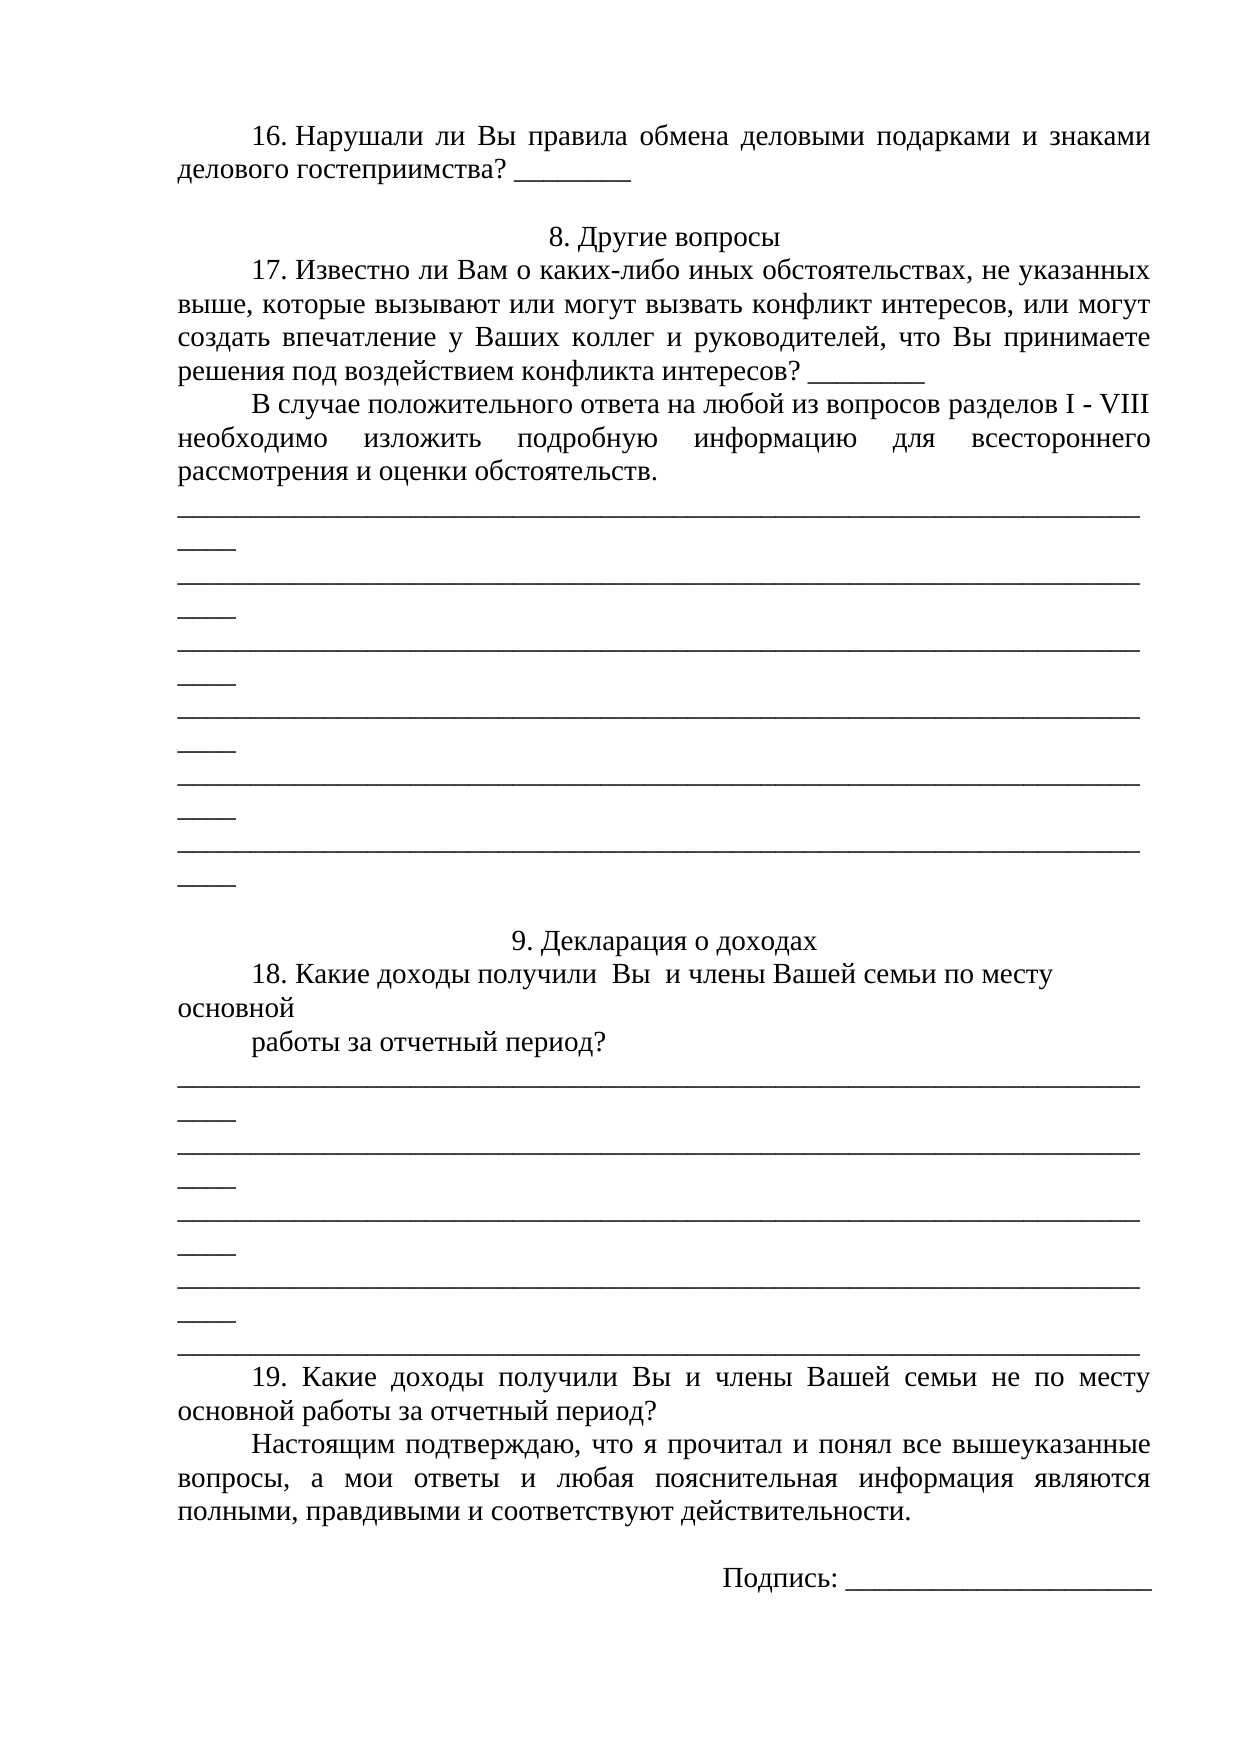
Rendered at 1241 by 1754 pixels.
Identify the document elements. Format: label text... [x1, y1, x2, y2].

text 19. Какие доходы получили Вы и члены Вашей семьи не по месту основной работы за отчетный период? [177, 1359, 1152, 1426]
text ______________________________________________________________________ [177, 1191, 1152, 1258]
text __________________________________________________________________ [177, 1326, 1152, 1359]
text 8. Другие вопросы [177, 219, 1152, 252]
text необходимо изложить подробную информацию для всестороннего рассмотрения и оценки обстоятельств. [177, 420, 1152, 487]
text 16. Нарушали ли Вы правила обмена деловыми подарками и знаками делового гостеприимства? ________ [177, 118, 1152, 185]
text ______________________________________________________________________ [177, 755, 1152, 822]
text ______________________________________________________________________ [177, 1057, 1152, 1124]
text ______________________________________________________________________ [177, 688, 1152, 755]
text ______________________________________________________________________ [177, 487, 1152, 554]
text ______________________________________________________________________ [177, 822, 1152, 889]
text работы за отчетный период? [177, 1024, 1152, 1057]
text 17. Известно ли Вам о каких-либо иных обстоятельствах, не указанных выше, которые вызывают или могут вызвать конфликт интересов, или могут создать впечатление у Ваших коллег и руководителей, что Вы принимаете решения под воздействием конфликта интересов? ________ [177, 252, 1152, 386]
text Подпись: _____________________ [177, 1560, 1152, 1594]
text В случае положительного ответа на любой из вопросов разделов I - VIII [177, 386, 1152, 420]
text Настоящим подтверждаю, что я прочитал и понял все вышеуказанные вопросы, а мои ответы и любая пояснительная информация являются полными, правдивыми и соответствуют действительности. [177, 1426, 1152, 1527]
text ______________________________________________________________________ [177, 1258, 1152, 1326]
text ______________________________________________________________________ [177, 621, 1152, 688]
text 18. Какие доходы получили Вы и члены Вашей семьи по месту основной [177, 957, 1152, 1024]
text ______________________________________________________________________ [177, 1124, 1152, 1191]
text ______________________________________________________________________ [177, 554, 1152, 621]
text 9. Декларация о доходах [177, 923, 1152, 957]
